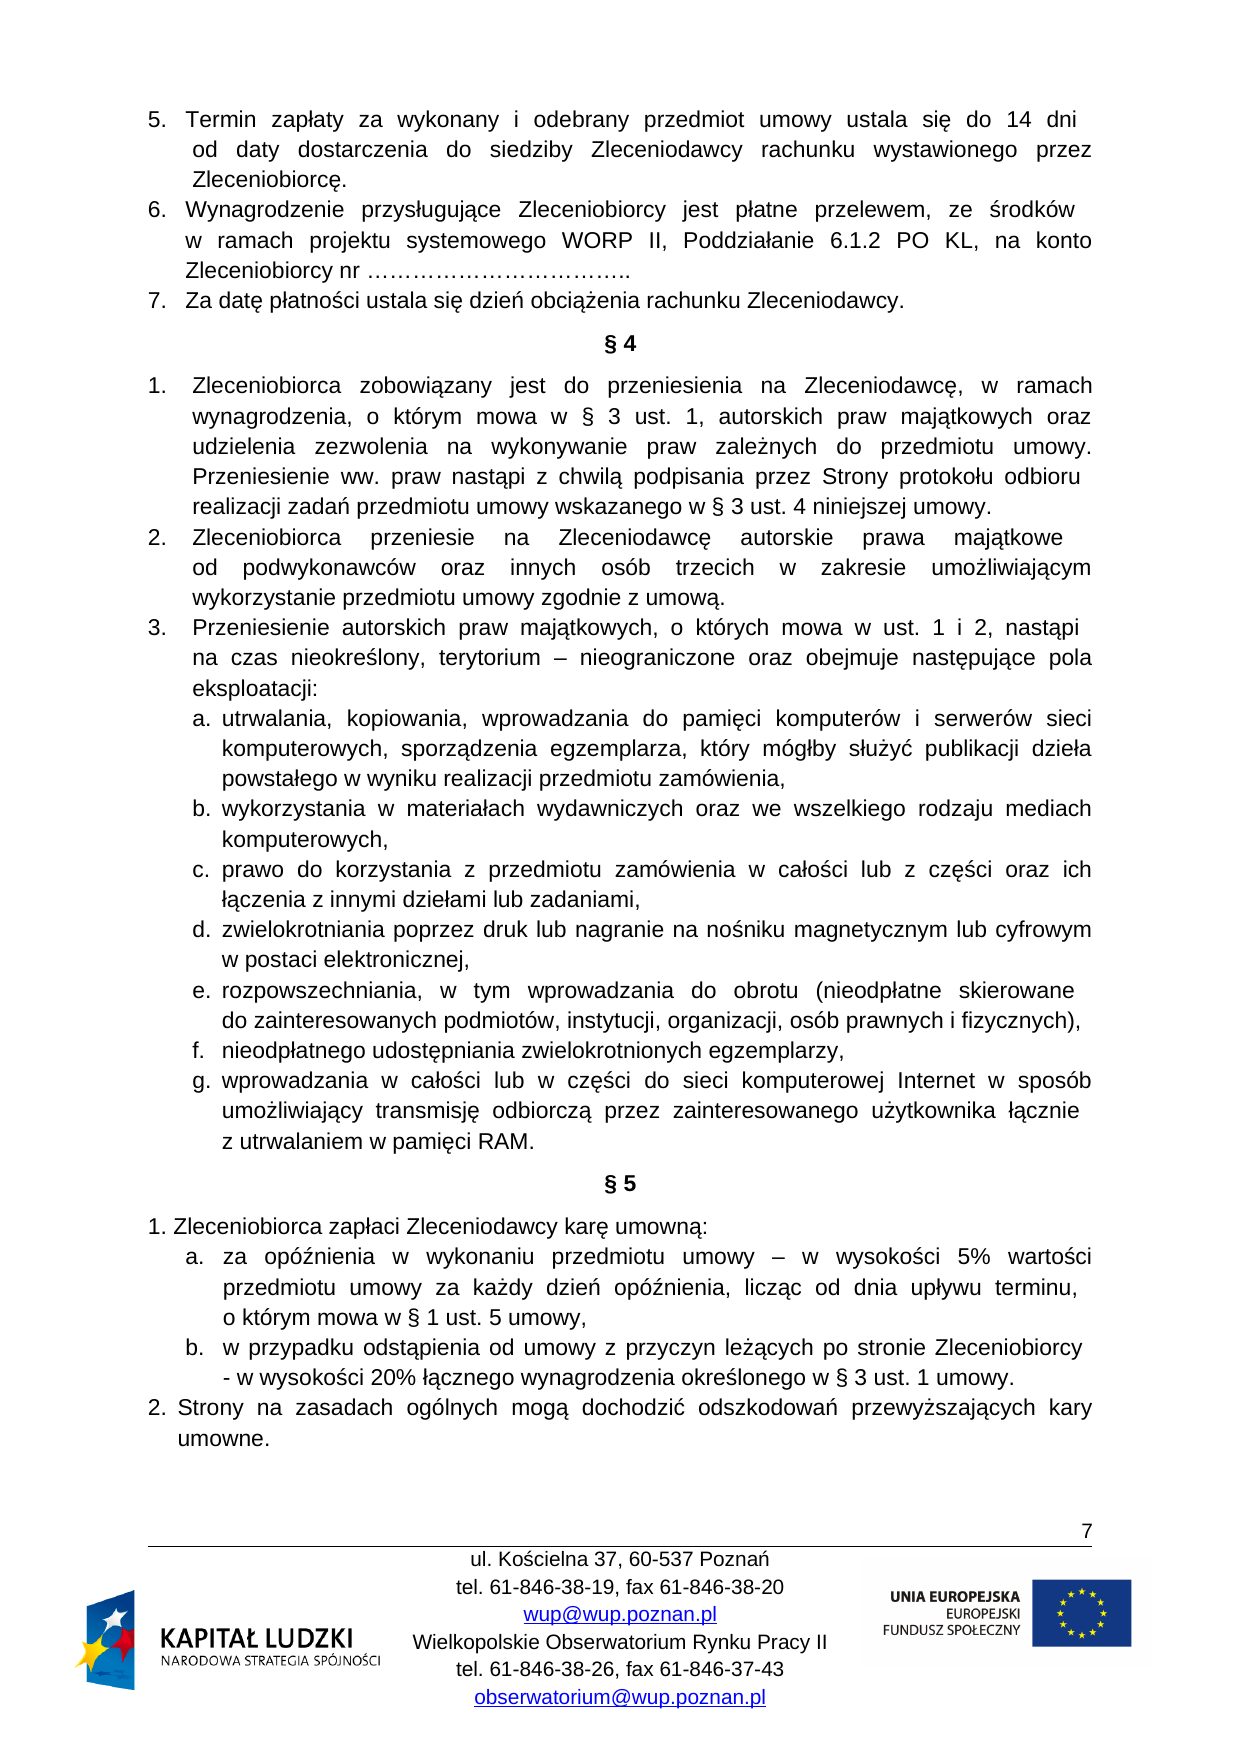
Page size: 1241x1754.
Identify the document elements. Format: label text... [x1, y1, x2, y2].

list Termin zapłaty za wykonany i odebrany przedmiot umowy ustala się do 14 dni od daty dostarczenia do siedziby Zleceniodawcy rachunku wystawionego przez Zleceniobiorcę. [148, 106, 1092, 192]
text § 4 [148, 330, 1092, 356]
list wprowadzania w całości lub w części do sieci komputerowej Internet w sposób umożliwiający transmisję odbiorczą przez zainteresowanego użytkownika łącznie z utrwalaniem w pamięci RAM. [192, 1067, 1092, 1154]
text 1. Zleceniobiorca zapłaci Zleceniodawcy karę umowną: [148, 1213, 1092, 1239]
list utrwalania, kopiowania, wprowadzania do pamięci komputerów i serwerów sieci komputerowych, sporządzenia egzemplarza, który mógłby służyć publikacji dzieła powstałego w wyniku realizacji przedmiotu zamówienia, [192, 705, 1092, 791]
list wykorzystania w materiałach wydawniczych oraz we wszelkiego rodzaju mediach komputerowych, [192, 795, 1092, 852]
list Przeniesienie autorskich praw majątkowych, o których mowa w ust. 1 i 2, nastąpi na czas nieokreślony, terytorium – nieograniczone oraz obejmuje następujące pola eksploatacji: [148, 614, 1092, 701]
list prawo do korzystania z przedmiotu zamówienia w całości lub z części oraz ich łączenia z innymi dziełami lub zadaniami, [192, 856, 1092, 912]
list zwielokrotniania poprzez druk lub nagranie na nośniku magnetycznym lub cyfrowym w postaci elektronicznej, [192, 916, 1092, 973]
list rozpowszechniania, w tym wprowadzania do obrotu (nieodpłatne skierowane do zainteresowanych podmiotów, instytucji, organizacji, osób prawnych i fizycznych), [192, 977, 1092, 1033]
list Strony na zasadach ogólnych mogą dochodzić odszkodowań przewyższających kary umowne. [148, 1394, 1092, 1451]
list Wynagrodzenie przysługujące Zleceniobiorcy jest płatne przelewem, ze środków w ramach projektu systemowego WORP II, Poddziałanie 6.1.2 PO KL, na konto Zleceniobiorcy nr …………………………….. [148, 196, 1092, 283]
list w przypadku odstąpienia od umowy z przyczyn leżących po stronie Zleceniobiorcy - w wysokości 20% łącznego wynagrodzenia określonego w § 3 ust. 1 umowy. [185, 1334, 1092, 1390]
list Za datę płatności ustala się dzień obciążenia rachunku Zleceniodawcy. [148, 287, 1092, 313]
list nieodpłatnego udostępniania zwielokrotnionych egzemplarzy, [192, 1037, 1092, 1063]
list za opóźnienia w wykonaniu przedmiotu umowy – w wysokości 5% wartości przedmiotu umowy za każdy dzień opóźnienia, licząc od dnia upływu terminu, o którym mowa w § 1 ust. 5 umowy, [185, 1243, 1092, 1330]
list Zleceniobiorca zobowiązany jest do przeniesienia na Zleceniodawcę, w ramach wynagrodzenia, o którym mowa w § 3 ust. 1, autorskich praw majątkowych oraz udzielenia zezwolenia na wykonywanie praw zależnych do przedmiotu umowy. Przeniesienie ww. praw nastąpi z chwilą podpisania przez Strony protokołu odbioru realizacji zadań przedmiotu umowy wskazanego w § 3 ust. 4 niniejszej umowy. [148, 372, 1092, 519]
picture [25, 1540, 428, 1740]
text § 5 [148, 1170, 1092, 1197]
list Zleceniobiorca przeniesie na Zleceniodawcę autorskie prawa majątkowe od podwykonawców oraz innych osób trzecich w zakresie umożliwiającym wykorzystanie przedmiotu umowy zgodnie z umową. [148, 523, 1092, 610]
picture [860, 1558, 1154, 1668]
